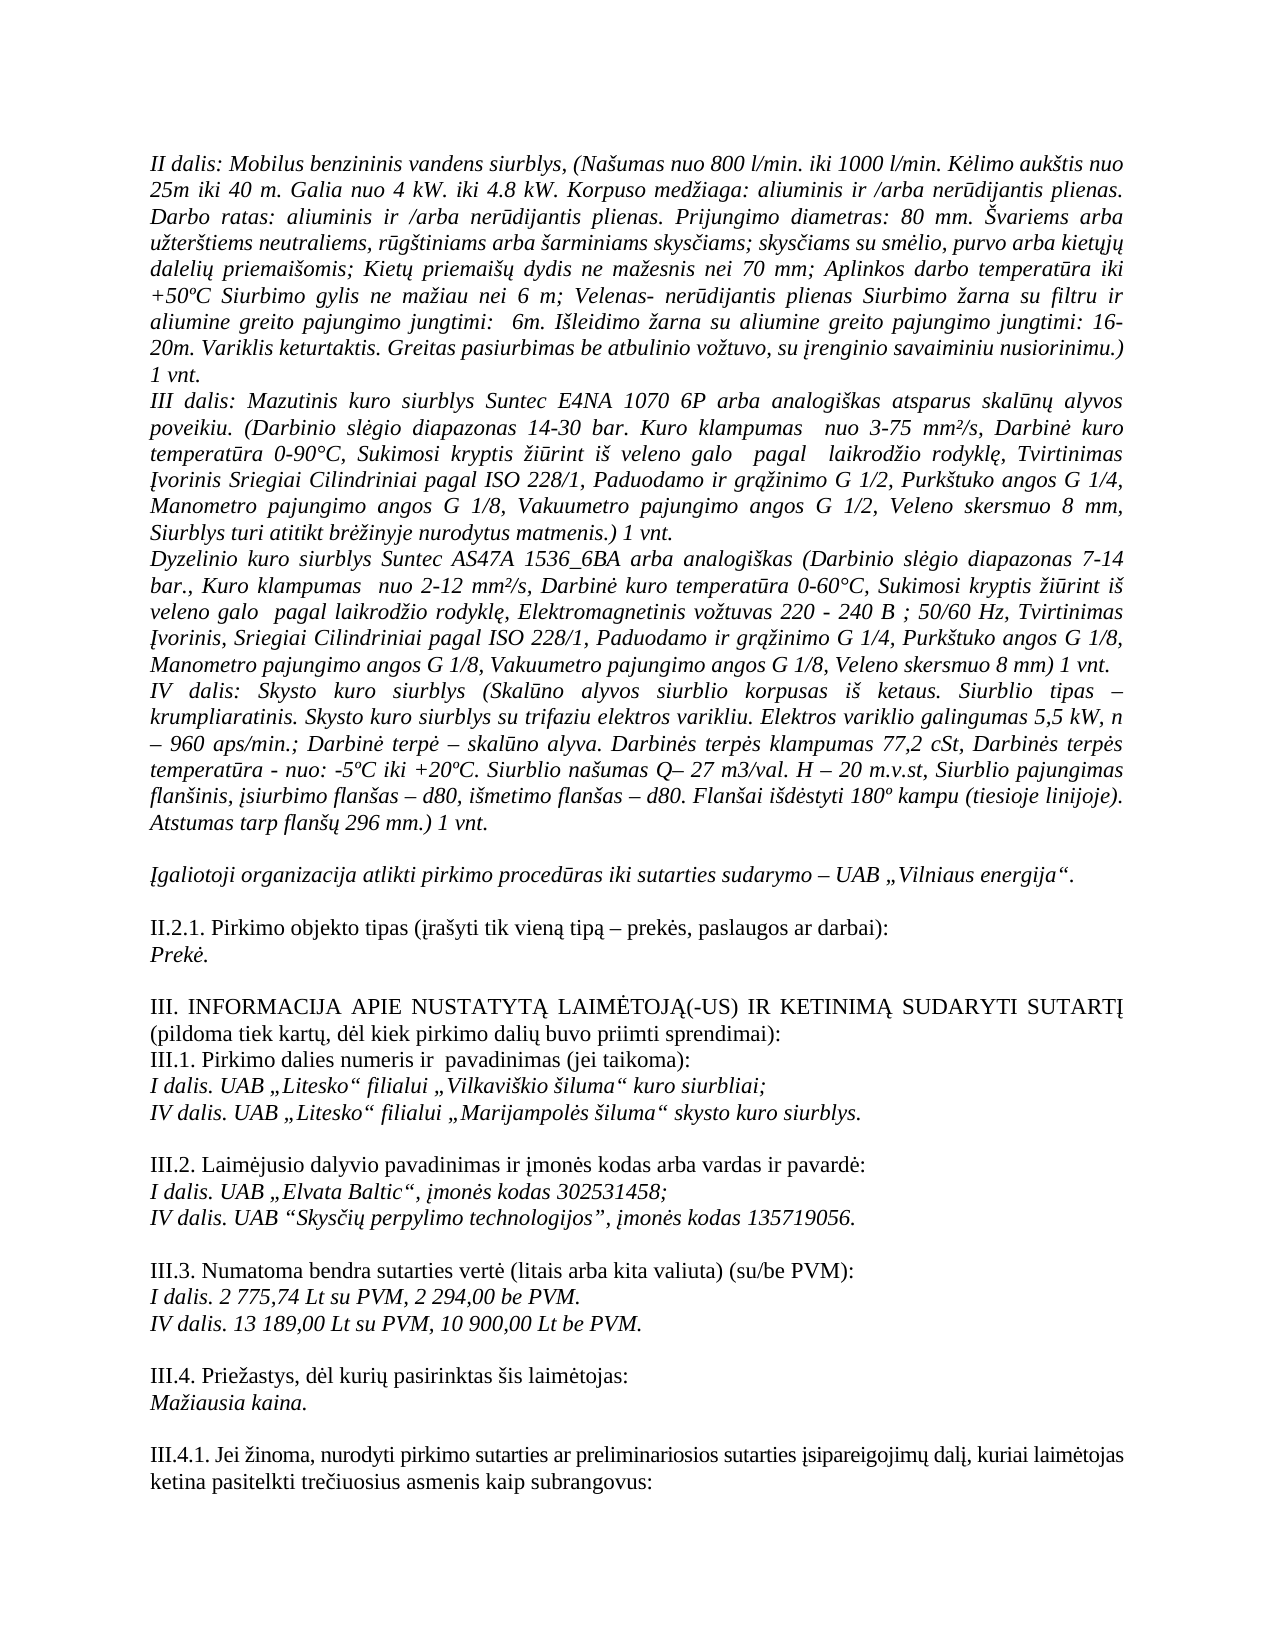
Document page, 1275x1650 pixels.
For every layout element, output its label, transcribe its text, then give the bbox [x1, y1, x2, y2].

text III.4. Priežastys, dėl kurių pasirinktas šis laimėtojas: [150, 1362, 1125, 1389]
text III.1. Pirkimo dalies numeris ir pavadinimas (jei taikoma): [150, 1046, 1125, 1072]
text Įgaliotoji organizacija atlikti pirkimo procedūras iki sutarties sudarymo – UAB „Vilniaus energija“. [150, 862, 1125, 888]
text I dalis. UAB „Litesko“ filialui „Vilkaviškio šiluma“ kuro siurbliai; [150, 1072, 1125, 1099]
text III. INFORMACIJA APIE NUSTATYTĄ LAIMĖTOJĄ(-US) IR KETINIMĄ SUDARYTI SUTARTĮ (pildoma tiek kartų, dėl kiek pirkimo dalių buvo priimti sprendimai): [150, 993, 1125, 1046]
list III dalis: Mazutinis kuro siurblys Suntec E4NA 1070 6P arba analogiškas atsparus skalūnų alyvos poveikiu. (Darbinio slėgio diapazonas 14-30 bar. Kuro klampumas nuo 3-75 mm²/s, Darbinė kuro temperatūra 0-90°C, Sukimosi kryptis žiūrint iš veleno galo pagal laikrodžio rodyklę, Tvirtinimas Įvorinis Sriegiai Cilindriniai pagal ISO 228/1, Paduodamo ir grąžinimo G 1/2, Purkštuko angos G 1/4, Manometro pajungimo angos G 1/8, Vakuumetro pajungimo angos G 1/2, Veleno skersmuo 8 mm, Siurblys turi atitikt brėžinyje nurodytus matmenis.) 1 vnt. [150, 387, 1125, 545]
text III.4.1. Jei žinoma, nurodyti pirkimo sutarties ar preliminariosios sutarties įsipareigojimų dalį, kuriai laimėtojas ketina pasitelkti trečiuosius asmenis kaip subrangovus: [150, 1441, 1125, 1494]
text Mažiausia kaina. [150, 1389, 1125, 1415]
list II dalis: Mobilus benzininis vandens siurblys, (Našumas nuo 800 l/min. iki 1000 l/min. Kėlimo aukštis nuo 25m iki 40 m. Galia nuo 4 kW. iki 4.8 kW. Korpuso medžiaga: aliuminis ir /arba nerūdijantis plienas. Darbo ratas: aliuminis ir /arba nerūdijantis plienas. Prijungimo diametras: 80 mm. Švariems arba užterštiems neutraliems, rūgštiniams arba šarminiams skysčiams; skysčiams su smėlio, purvo arba kietųjų dalelių priemaišomis; Kietų priemaišų dydis ne mažesnis nei 70 mm; Aplinkos darbo temperatūra iki +50ºC Siurbimo gylis ne mažiau nei 6 m; Velenas- nerūdijantis plienas Siurbimo žarna su filtru ir aliumine greito pajungimo jungtimi: 6m. Išleidimo žarna su aliumine greito pajungimo jungtimi: 16-20m. Variklis keturtaktis. Greitas pasiurbimas be atbulinio vožtuvo, su įrenginio savaiminiu nusiorinimu.) 1 vnt. [150, 150, 1125, 387]
text Prekė. [150, 941, 1125, 967]
list Dyzelinio kuro siurblys Suntec AS47A 1536_6BA arba analogiškas (Darbinio slėgio diapazonas 7-14 bar., Kuro klampumas nuo 2-12 mm²/s, Darbinė kuro temperatūra 0-60°C, Sukimosi kryptis žiūrint iš veleno galo pagal laikrodžio rodyklę, Elektromagnetinis vožtuvas 220 - 240 В ; 50/60 Hz, Tvirtinimas Įvorinis, Sriegiai Cilindriniai pagal ISO 228/1, Paduodamo ir grąžinimo G 1/4, Purkštuko angos G 1/8, Manometro pajungimo angos G 1/8, Vakuumetro pajungimo angos G 1/8, Veleno skersmuo 8 mm) 1 vnt. [150, 545, 1125, 677]
text I dalis. 2 775,74 Lt su PVM, 2 294,00 be PVM. [150, 1283, 1125, 1309]
text III.3. Numatoma bendra sutarties vertė (litais arba kita valiuta) (su/be PVM): [150, 1257, 1125, 1283]
text IV dalis. 13 189,00 Lt su PVM, 10 900,00 Lt be PVM. [150, 1309, 1125, 1336]
text IV dalis. UAB “Skysčių perpylimo technologijos”, įmonės kodas 135719056. [150, 1204, 1125, 1231]
text II.2.1. Pirkimo objekto tipas (įrašyti tik vieną tipą – prekės, paslaugos ar darbai): [150, 914, 1125, 941]
text I dalis. UAB „Elvata Baltic“, įmonės kodas 302531458; [150, 1178, 1125, 1204]
text III.2. Laimėjusio dalyvio pavadinimas ir įmonės kodas arba vardas ir pavardė: [150, 1151, 1125, 1178]
list IV dalis: Skysto kuro siurblys (Skalūno alyvos siurblio korpusas iš ketaus. Siurblio tipas – krumpliaratinis. Skysto kuro siurblys su trifaziu elektros varikliu. Elektros variklio galingumas 5,5 kW, n – 960 aps/min.; Darbinė terpė – skalūno alyva. Darbinės terpės klampumas 77,2 cSt, Darbinės terpės temperatūra - nuo: -5ºC iki +20ºC. Siurblio našumas Q– 27 m3/val. H – 20 m.v.st, Siurblio pajungimas flanšinis, įsiurbimo flanšas – d80, išmetimo flanšas – d80. Flanšai išdėstyti 180º kampu (tiesioje linijoje). Atstumas tarp flanšų 296 mm.) 1 vnt. [150, 677, 1125, 835]
text IV dalis. UAB „Litesko“ filialui „Marijampolės šiluma“ skysto kuro siurblys. [150, 1099, 1125, 1125]
